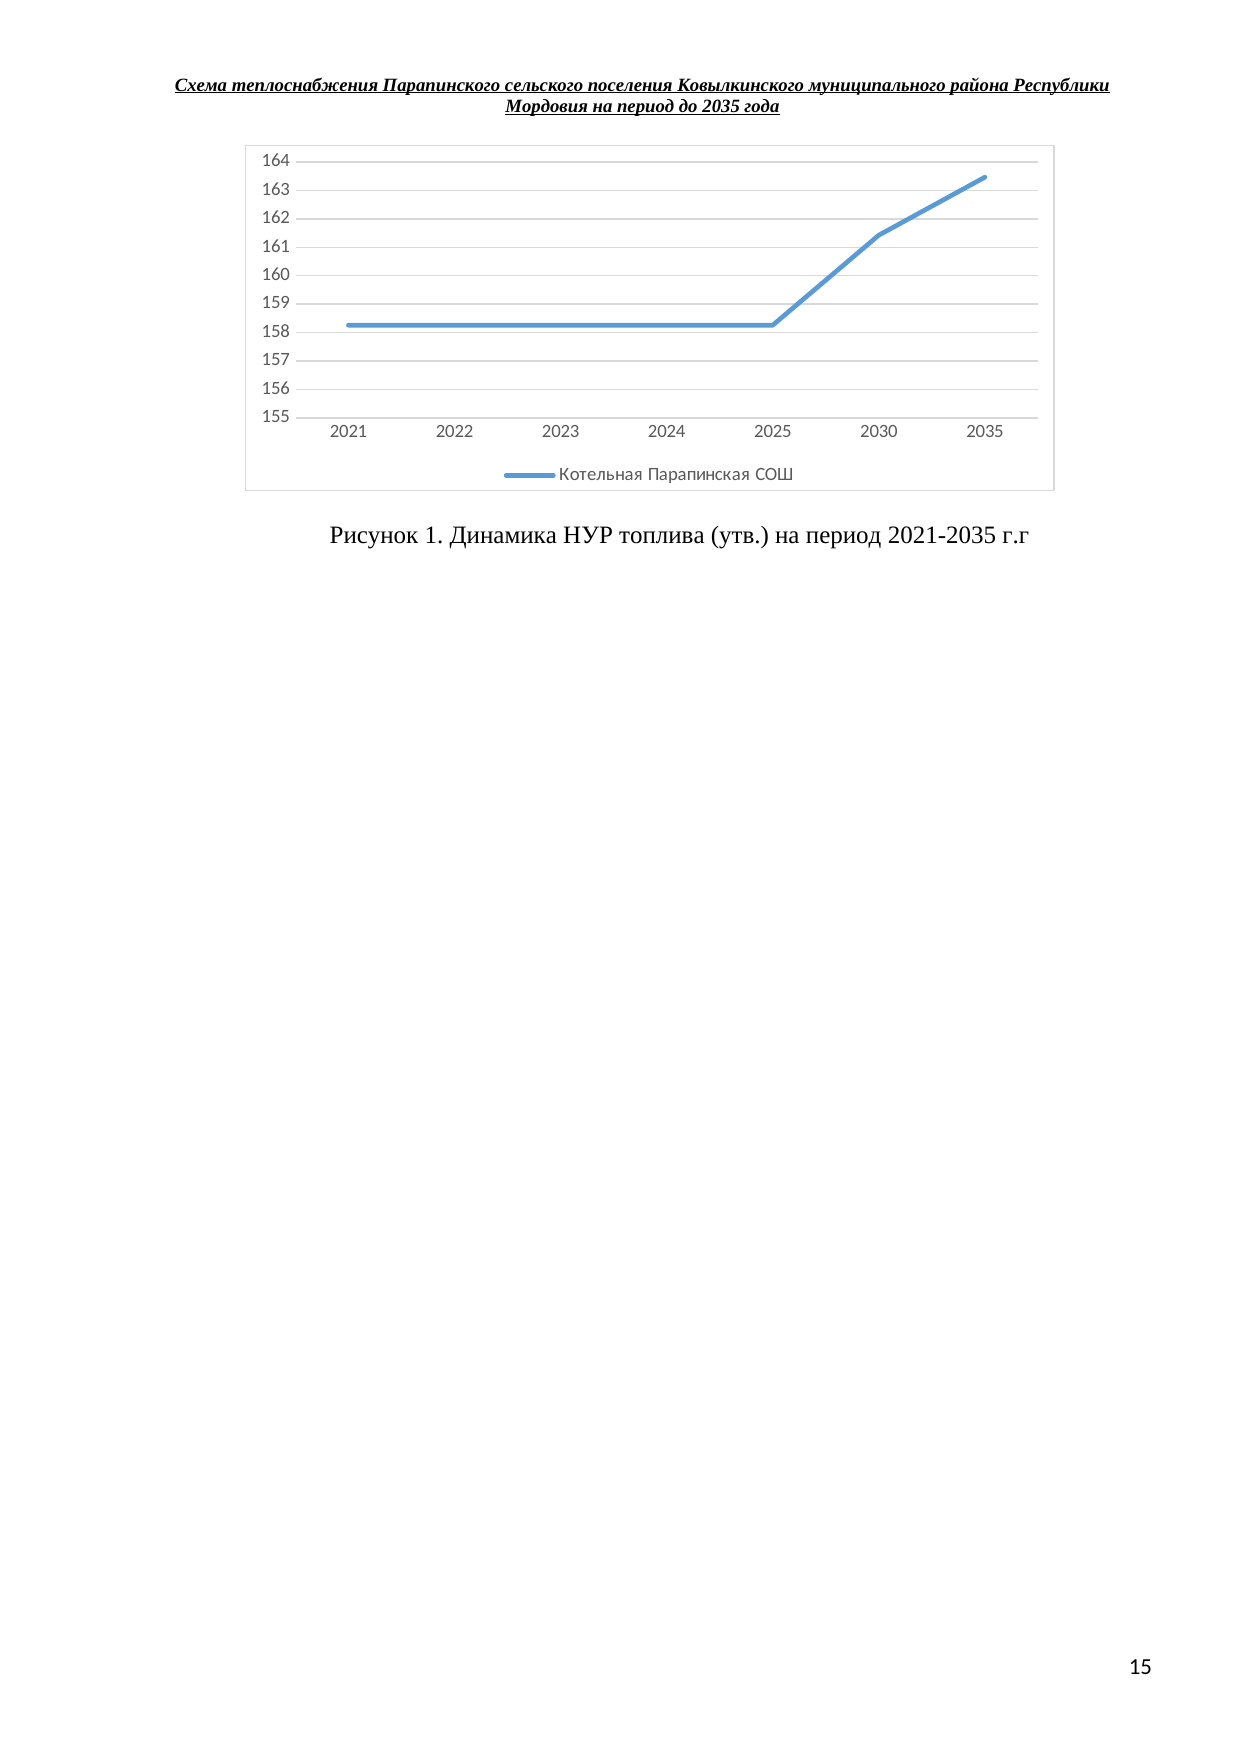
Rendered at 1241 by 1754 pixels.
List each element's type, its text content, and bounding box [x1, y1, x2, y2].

text Рисунок 1. Динамика НУР топлива (утв.) на период 2021-2035 г.г [133, 520, 1152, 549]
